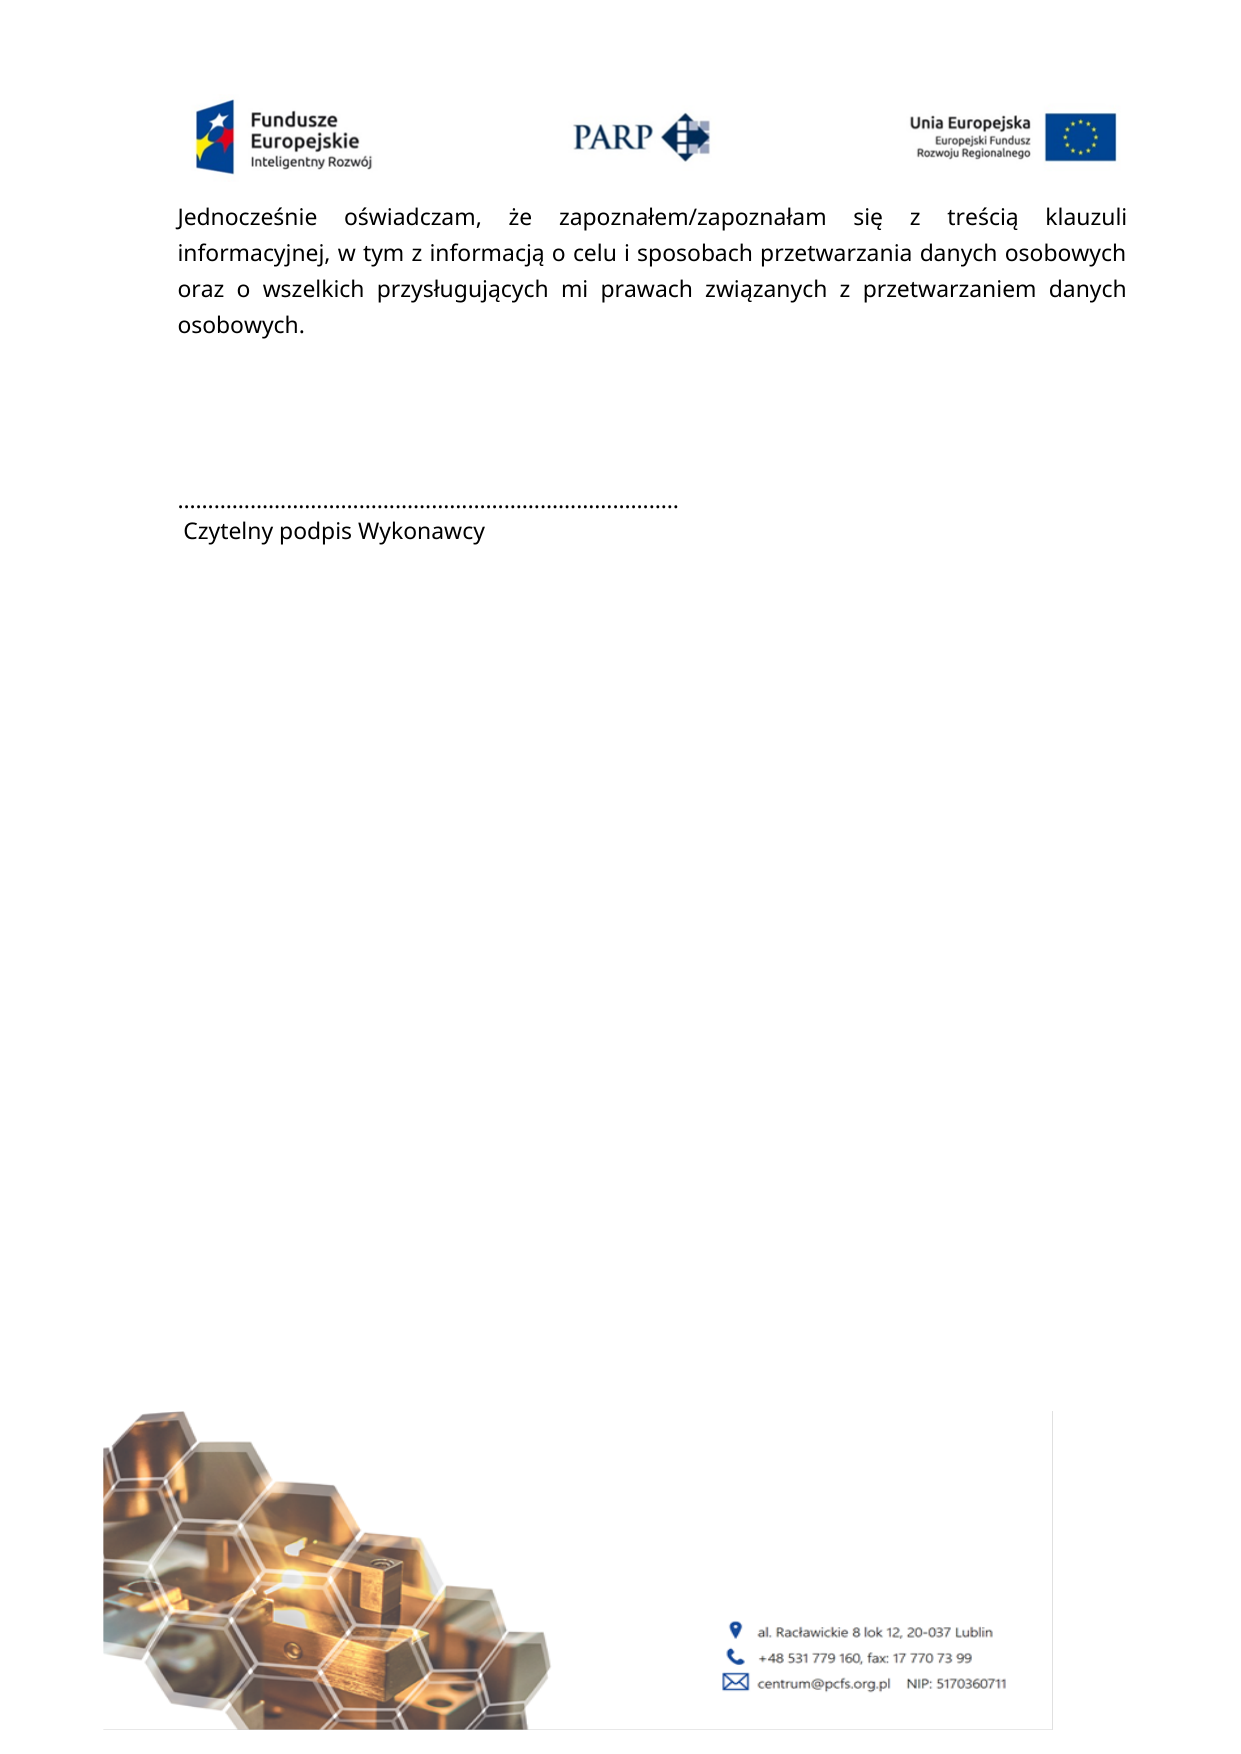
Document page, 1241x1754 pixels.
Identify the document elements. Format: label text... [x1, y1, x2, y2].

picture [180, 94, 1126, 182]
text Czytelny podpis Wykonawcy [177, 515, 1128, 546]
text Jednocześnie oświadczam, że zapoznałem/zapoznałam się z treścią klauzuli informacyjnej, w tym z informacją o celu i sposobach przetwarzania danych osobowych oraz o wszelkich przysługujących mi prawach związanych z przetwarzaniem danych osobowych. [177, 201, 1128, 340]
picture [103, 1411, 1054, 1731]
text ……………………………………………………………………….. [177, 484, 1128, 515]
